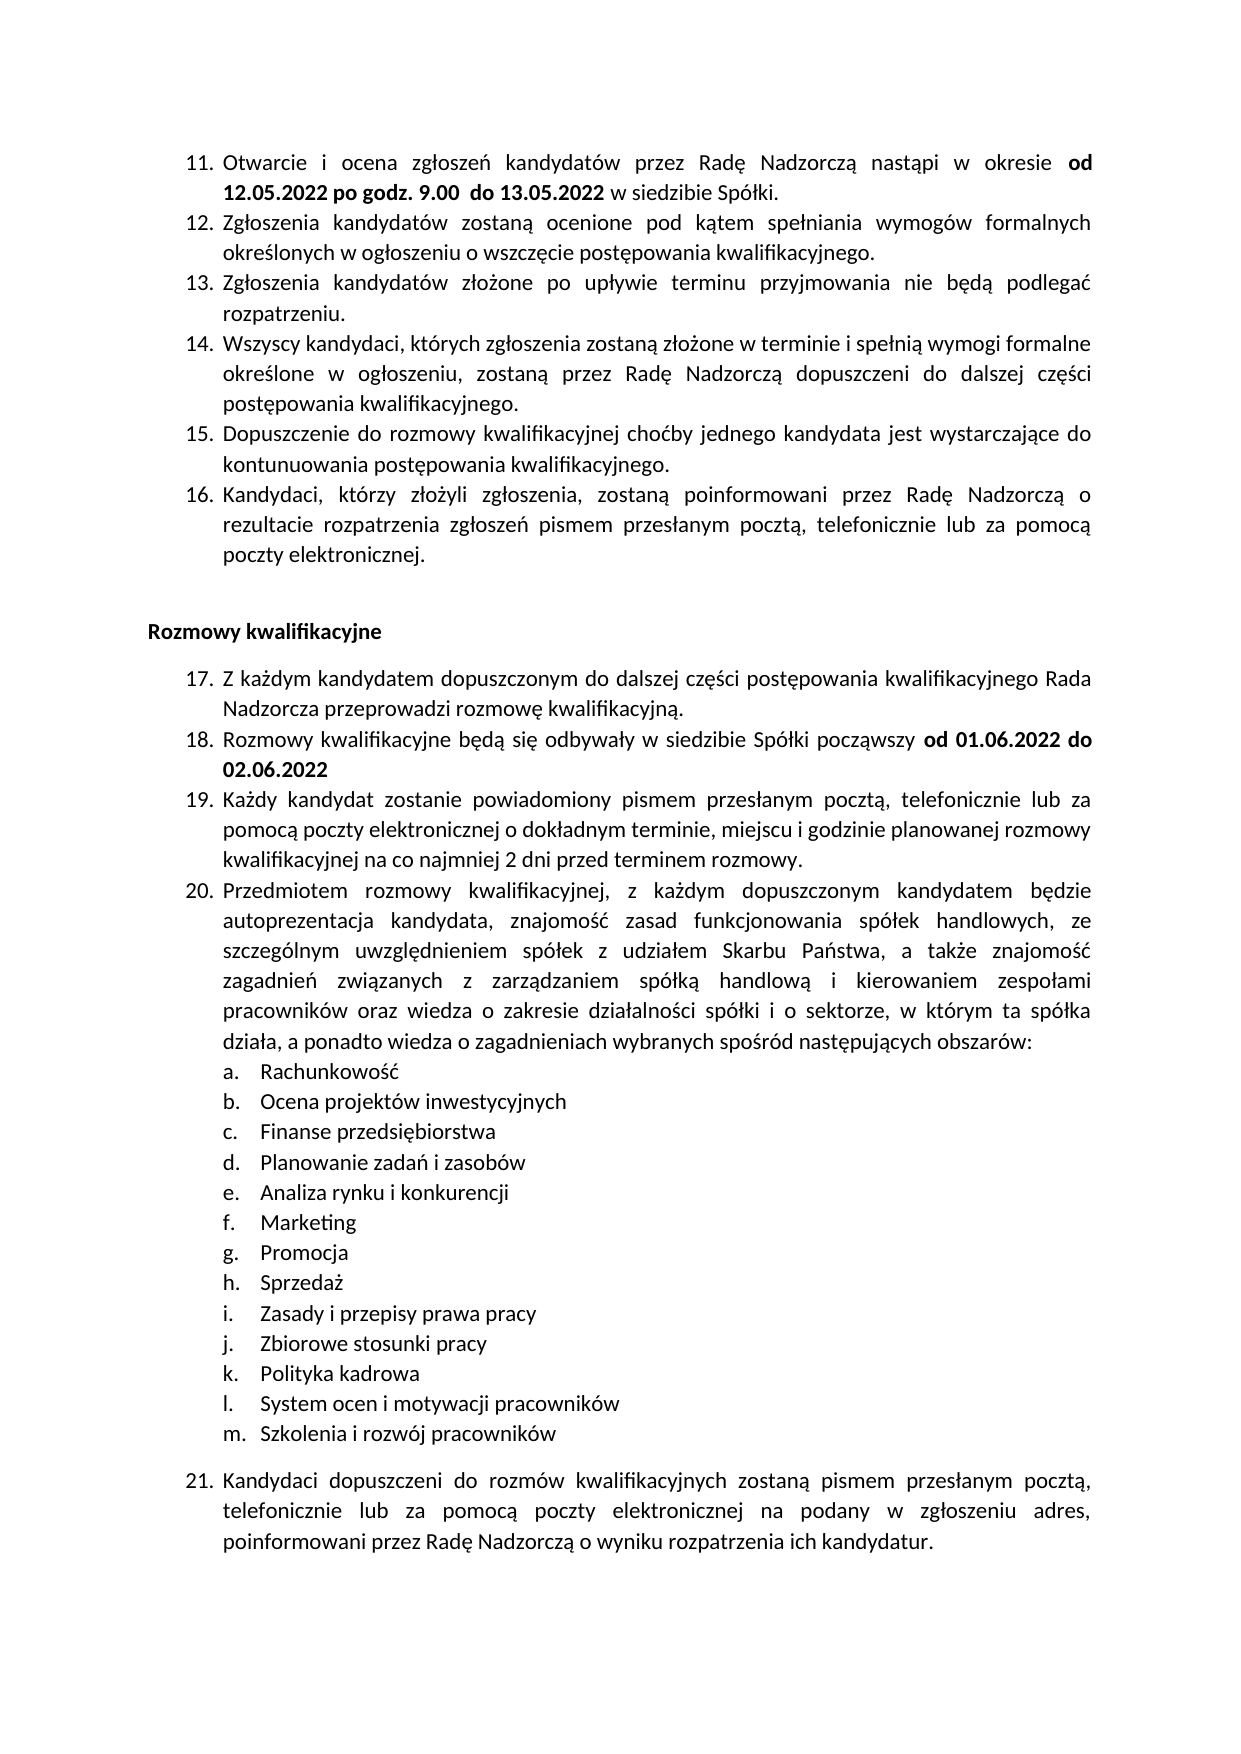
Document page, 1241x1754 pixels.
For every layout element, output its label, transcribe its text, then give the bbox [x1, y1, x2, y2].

list Rozmowy kwalifikacyjne będą się odbywały w siedzibie Spółki począwszy od 01.06.2022 do 02.06.2022 [185, 725, 1093, 783]
list Rachunkowość [223, 1057, 1093, 1085]
list Marketing [223, 1208, 1093, 1236]
list Z każdym kandydatem dopuszczonym do dalszej części postępowania kwalifikacyjnego Rada Nadzorcza przeprowadzi rozmowę kwalifikacyjną. [185, 664, 1093, 722]
text Rozmowy kwalifikacyjne [148, 617, 1093, 645]
list System ocen i motywacji pracowników [223, 1389, 1093, 1417]
list Szkolenia i rozwój pracowników [223, 1419, 1093, 1447]
list Zasady i przepisy prawa pracy [223, 1299, 1093, 1327]
list Ocena projektów inwestycyjnych [223, 1087, 1093, 1115]
list Otwarcie i ocena zgłoszeń kandydatów przez Radę Nadzorczą nastąpi w okresie od 12.05.2022 po godz. 9.00 do 13.05.2022 w siedzibie Spółki. [185, 148, 1093, 206]
list Kandydaci, którzy złożyli zgłoszenia, zostaną poinformowani przez Radę Nadzorczą o rezultacie rozpatrzenia zgłoszeń pismem przesłanym pocztą, telefonicznie lub za pomocą poczty elektronicznej. [185, 480, 1093, 568]
list Kandydaci dopuszczeni do rozmów kwalifikacyjnych zostaną pismem przesłanym pocztą, telefonicznie lub za pomocą poczty elektronicznej na podany w zgłoszeniu adres, poinformowani przez Radę Nadzorczą o wyniku rozpatrzenia ich kandydatur. [185, 1466, 1093, 1555]
list Przedmiotem rozmowy kwalifikacyjnej, z każdym dopuszczonym kandydatem będzie autoprezentacja kandydata, znajomość zasad funkcjonowania spółek handlowych, ze szczególnym uwzględnieniem spółek z udziałem Skarbu Państwa, a także znajomość zagadnień związanych z zarządzaniem spółką handlową i kierowaniem zespołami pracowników oraz wiedza o zakresie działalności spółki i o sektorze, w którym ta spółka działa, a ponadto wiedza o zagadnieniach wybranych spośród następujących obszarów: [185, 876, 1093, 1055]
list Sprzedaż [223, 1268, 1093, 1296]
list Planowanie zadań i zasobów [223, 1148, 1093, 1176]
list Finanse przedsiębiorstwa [223, 1117, 1093, 1145]
list Dopuszczenie do rozmowy kwalifikacyjnej choćby jednego kandydata jest wystarczające do kontunuowania postępowania kwalifikacyjnego. [185, 419, 1093, 478]
list Analiza rynku i konkurencji [223, 1178, 1093, 1206]
list Polityka kadrowa [223, 1359, 1093, 1387]
list Zbiorowe stosunki pracy [223, 1329, 1093, 1357]
list Zgłoszenia kandydatów złożone po upływie terminu przyjmowania nie będą podlegać rozpatrzeniu. [185, 268, 1093, 327]
list Promocja [223, 1238, 1093, 1266]
list Wszyscy kandydaci, których zgłoszenia zostaną złożone w terminie i spełnią wymogi formalne określone w ogłoszeniu, zostaną przez Radę Nadzorczą dopuszczeni do dalszej części postępowania kwalifikacyjnego. [185, 329, 1093, 417]
list Każdy kandydat zostanie powiadomiony pismem przesłanym pocztą, telefonicznie lub za pomocą poczty elektronicznej o dokładnym terminie, miejscu i godzinie planowanej rozmowy kwalifikacyjnej na co najmniej 2 dni przed terminem rozmowy. [185, 785, 1093, 873]
list Zgłoszenia kandydatów zostaną ocenione pod kątem spełniania wymogów formalnych określonych w ogłoszeniu o wszczęcie postępowania kwalifikacyjnego. [185, 208, 1093, 266]
